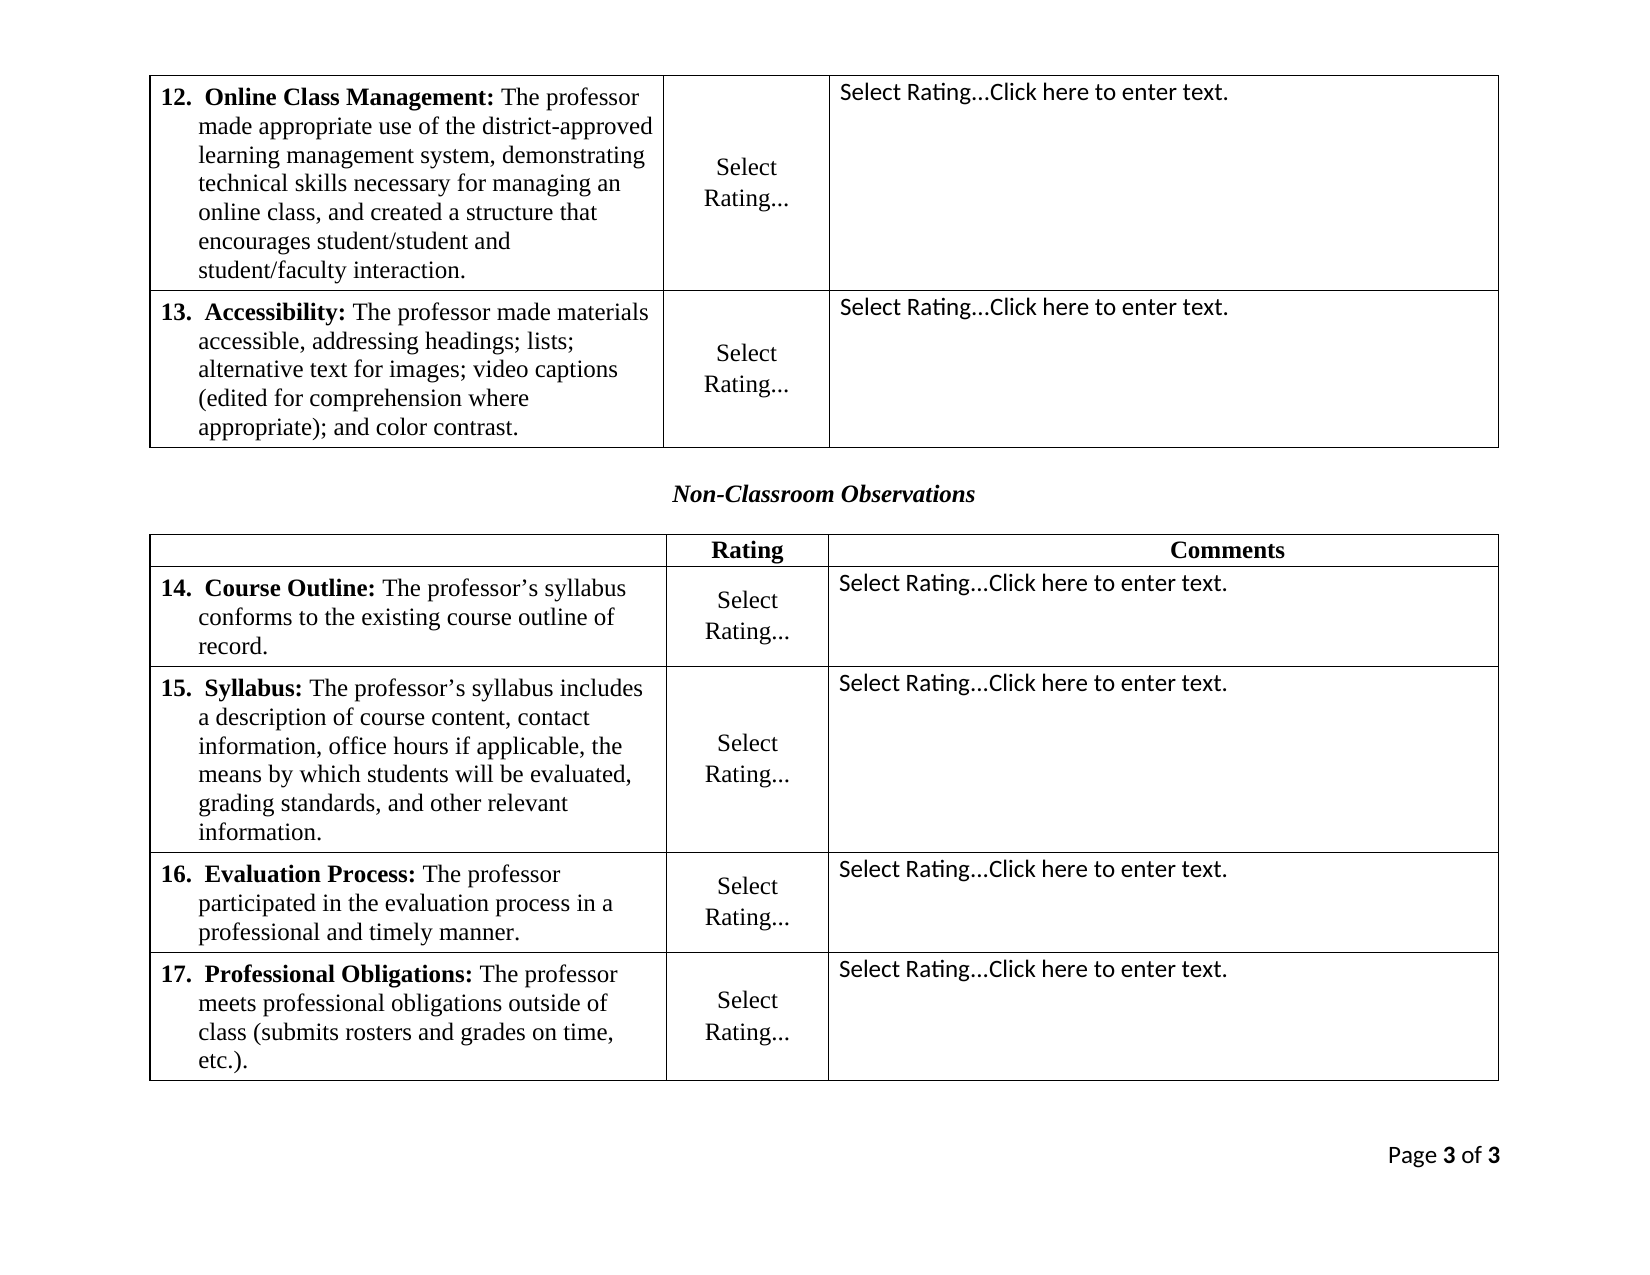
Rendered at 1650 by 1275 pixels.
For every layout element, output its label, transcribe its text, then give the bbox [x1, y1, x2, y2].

table_cell 14. Course Outline: The professor’s syllabus conforms to the existing course outline of record. [151, 567, 666, 666]
table_cell 17. Professional Obligations: The professor meets professional obligations outside of class (submits rosters and grades on time, etc.). [151, 953, 666, 1080]
table_cell 16. Evaluation Process: The professor participated in the evaluation process in a professional and timely manner. [151, 853, 666, 952]
table_header Rating [667, 535, 828, 566]
table_cell [829, 567, 1498, 666]
table_cell 13. Accessibility: The professor made materials accessible, addressing headings; lists; alternative text for images; video captions (edited for comprehension where appropriate); and color contrast. [151, 291, 663, 447]
table_cell [829, 853, 1498, 952]
table_header Comments [829, 535, 1498, 566]
table_cell 15. Syllabus: The professor’s syllabus includes a description of course content, contact information, office hours if applicable, the means by which students will be evaluated, grading standards, and other relevant information. [151, 667, 666, 852]
table_header [151, 535, 666, 566]
text Non-Classroom Observations [150, 479, 1500, 508]
table_cell [830, 291, 1498, 447]
table_cell [829, 667, 1498, 852]
table_cell [829, 953, 1498, 1080]
table_cell 12. Online Class Management: The professor made appropriate use of the district-approved learning management system, demonstrating technical skills necessary for managing an online class, and created a structure that encourages student/student and student/faculty interaction. [151, 76, 663, 290]
table_cell [830, 76, 1498, 290]
